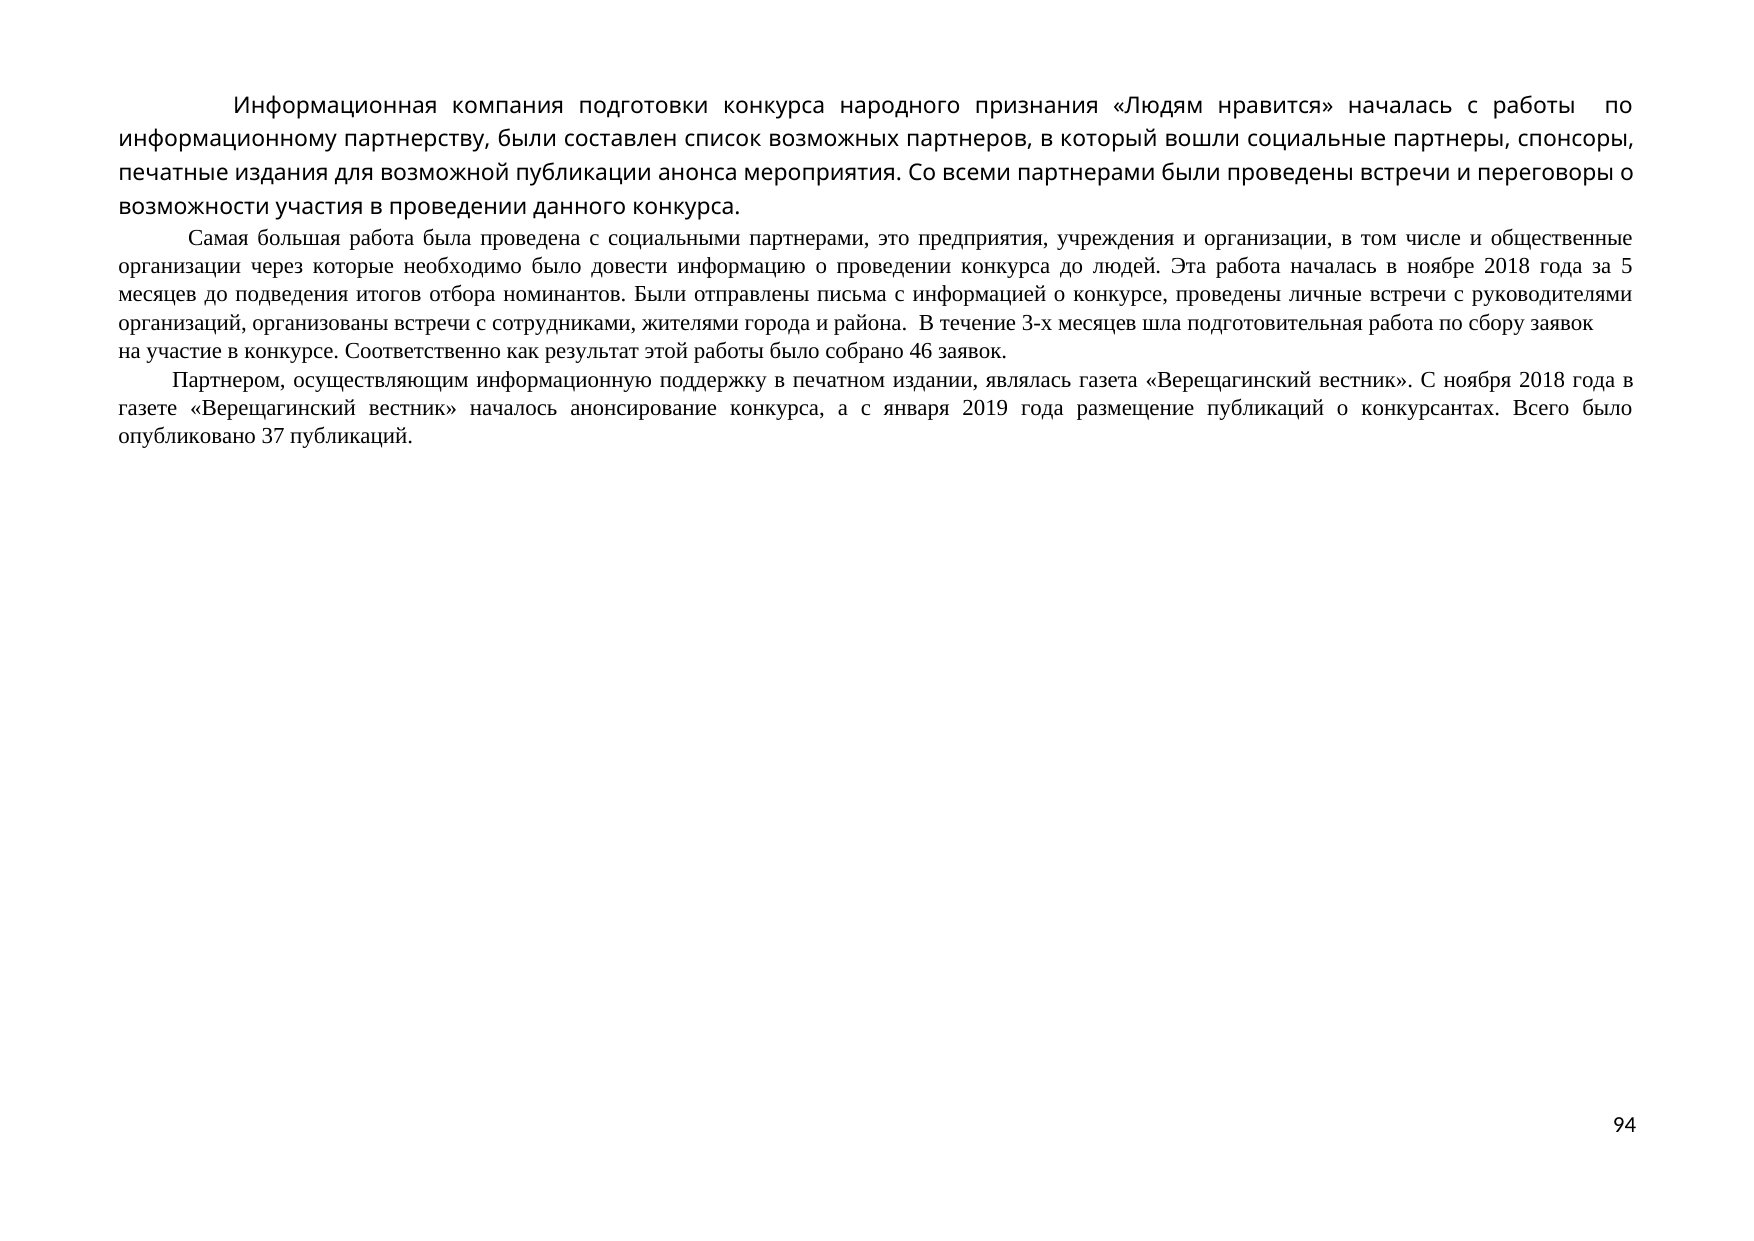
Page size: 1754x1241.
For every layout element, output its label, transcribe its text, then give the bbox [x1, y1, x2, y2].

text Самая большая работа была проведена с социальными партнерами, это предприятия, учреждения и организации, в том числе и общественные организации через которые необходимо было довести информацию о проведении конкурса до людей. Эта работа началась в ноябре 2018 года за 5 месяцев до подведения итогов отбора номинантов. Были отправлены письма с информацией о конкурсе, проведены личные встречи с руководителями организаций, организованы встречи с сотрудниками, жителями города и района. В течение 3-х месяцев шла подготовительная работа по сбору заявок [118, 223, 1636, 335]
text на участие в конкурсе. Соответственно как результат этой работы было собрано 46 заявок. [118, 337, 1636, 364]
text Информационная компания подготовки конкурса народного признания «Людям нравится» началась с работы по информационному партнерству, были составлен список возможных партнеров, в который вошли социальные партнеры, спонсоры, печатные издания для возможной публикации анонса мероприятия. Со всеми партнерами были проведены встречи и переговоры о возможности участия в проведении данного конкурса. [118, 187, 1636, 221]
text Партнером, осуществляющим информационную поддержку в печатном издании, являлась газета «Верещагинский вестник». С ноября 2018 года в газете «Верещагинский вестник» началось анонсирование конкурса, а с января 2019 года размещение публикаций о конкурсантах. Всего было опубликовано 37 публикаций. [118, 366, 1636, 449]
